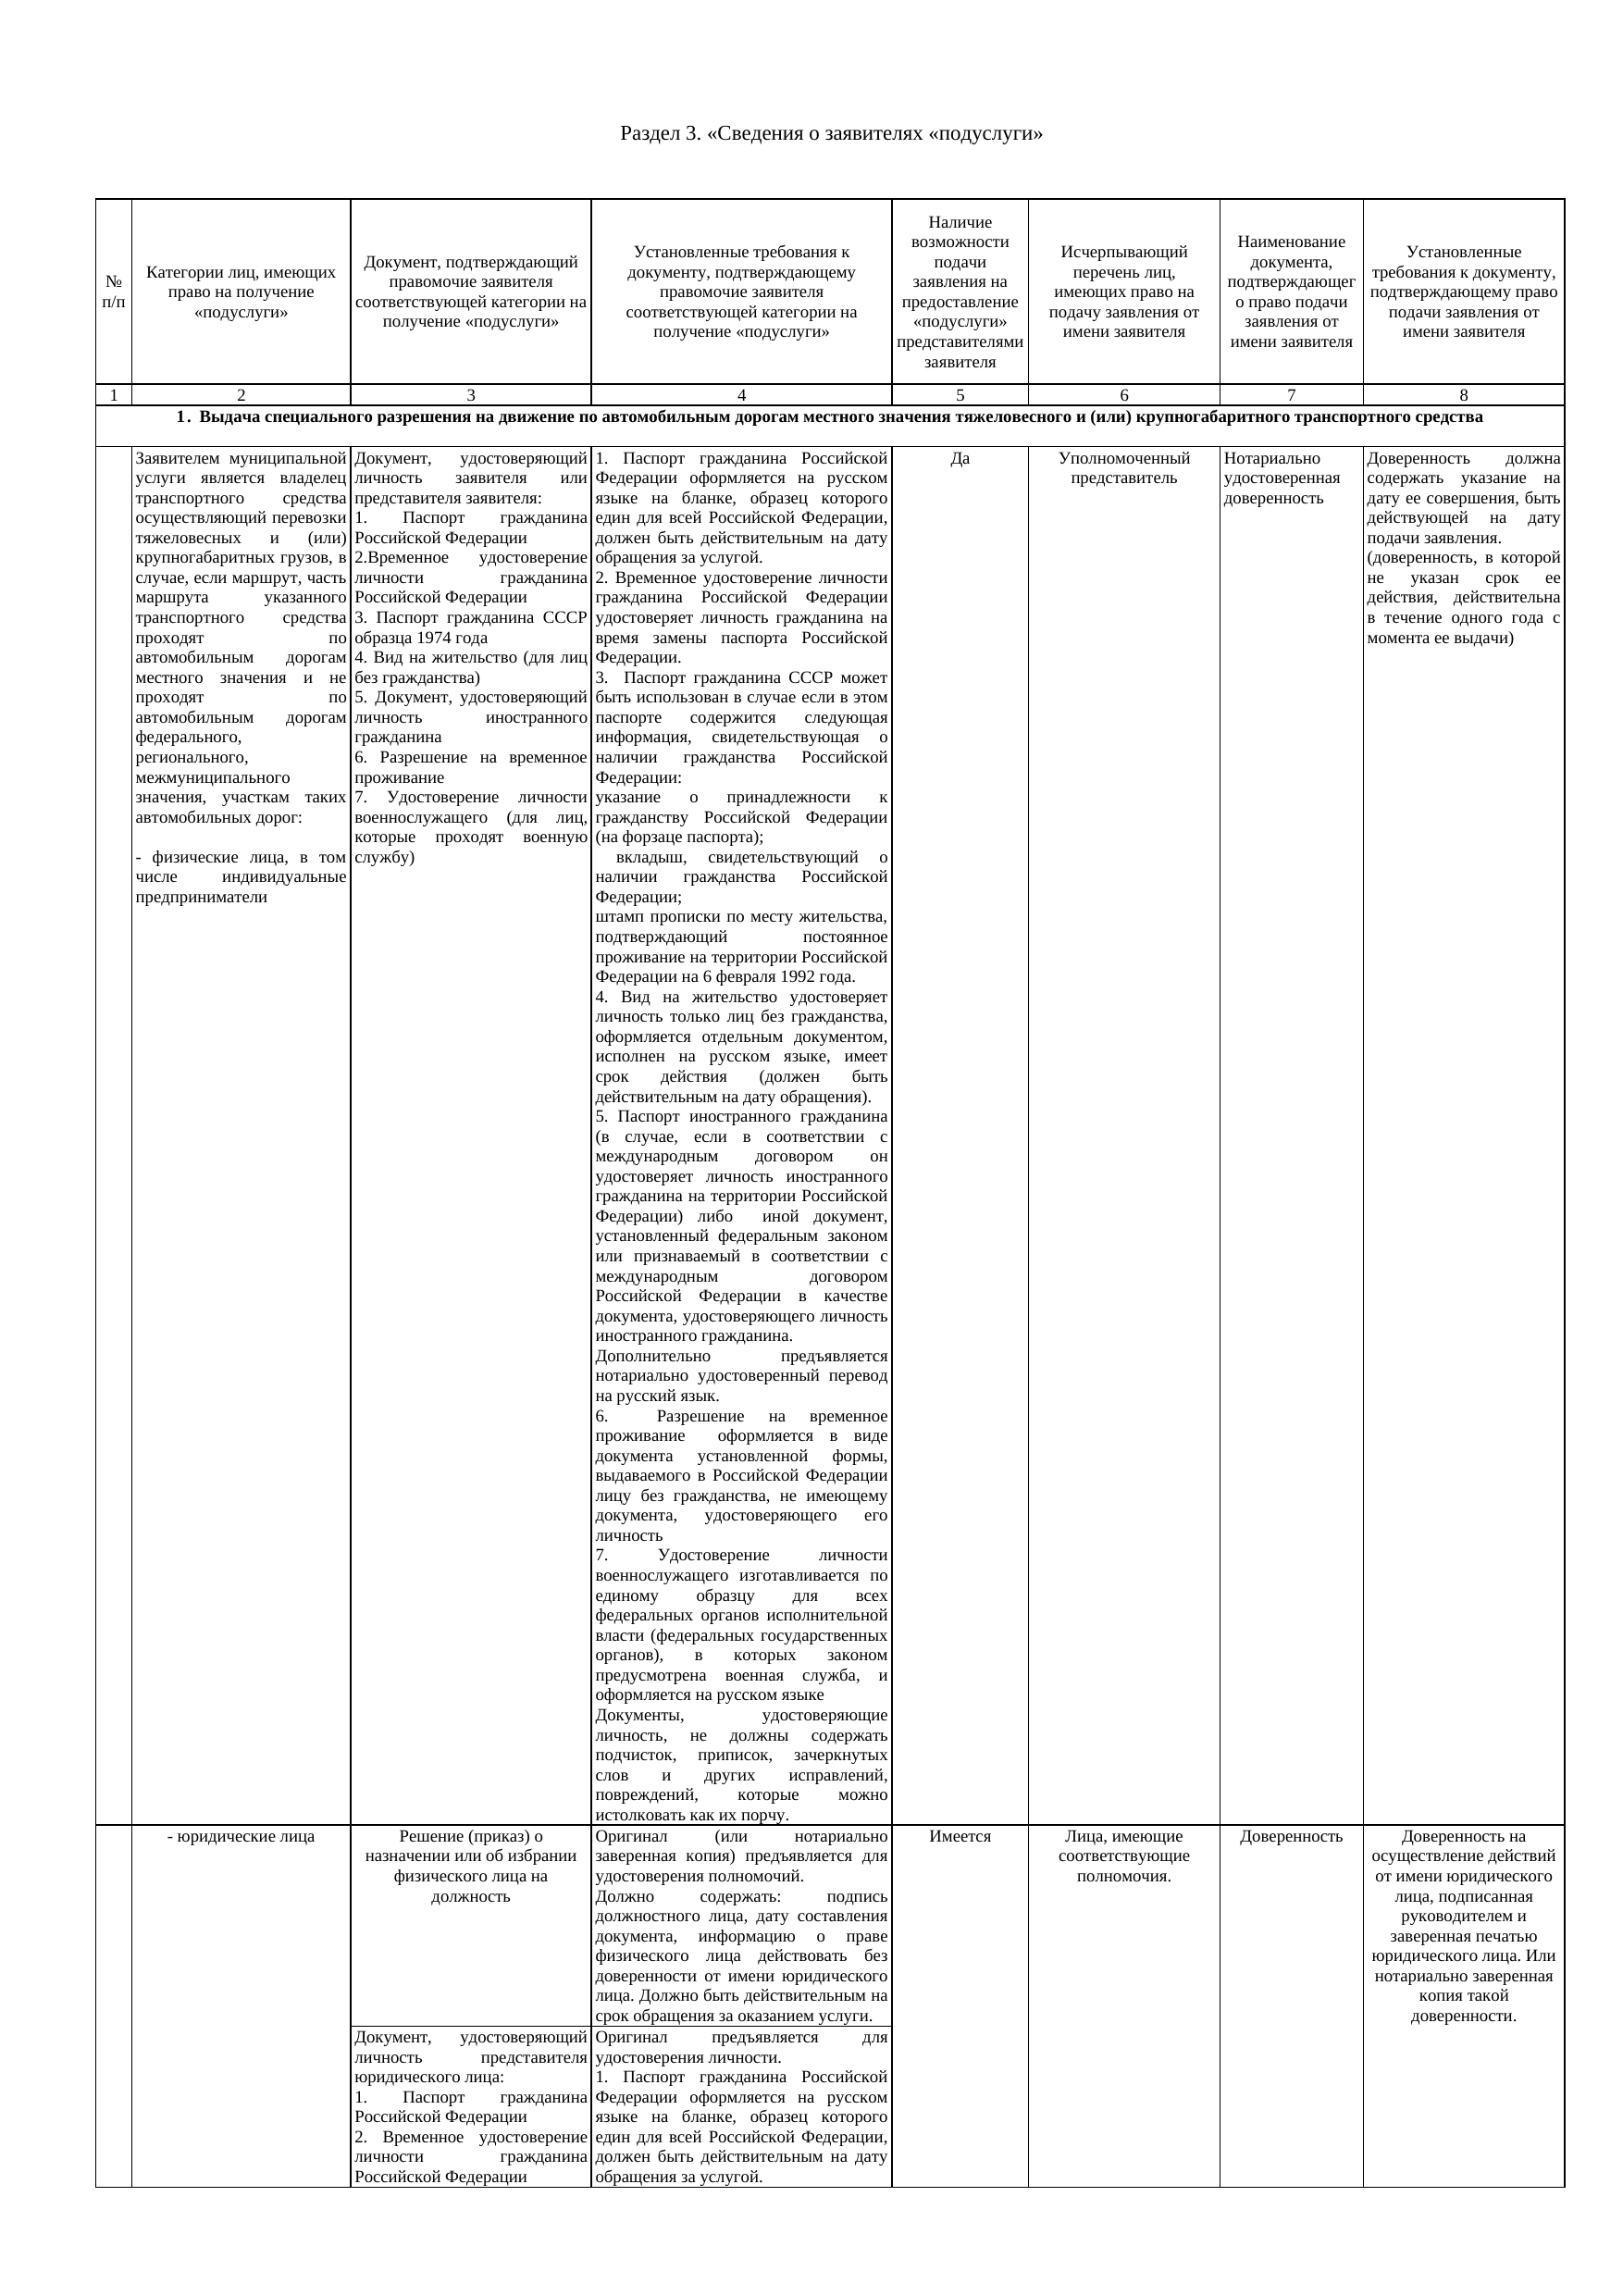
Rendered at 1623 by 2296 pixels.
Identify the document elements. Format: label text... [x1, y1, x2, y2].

table_header Исчерпывающий перечень лиц, имеющих право на подачу заявления от имени заявителя [1029, 200, 1220, 383]
table_cell - юридические лица [132, 1826, 350, 2186]
table_cell Решение (приказ) о назначении или об избрании физического лица на должность [352, 1826, 590, 2025]
table_cell Заявителем муниципальной услуги является владелец транспортного средства осуществляющий перевозки тяжеловесных и (или) крупногабаритных грузов, в случае, если маршрут, часть маршрута указанного транспортного средства проходят по автомобильным дорогам местного значения и не проходят по автомобильным дорогам федерального, регионального, межмуниципального значения, участкам таких автомобильных дорог: - физические лица, в том числе индивидуальные предприниматели [132, 447, 350, 1824]
table_cell 3 [352, 385, 590, 404]
table_header Категории лиц, имеющих право на получение «подуслуги» [132, 200, 350, 383]
table_cell 2 [132, 385, 350, 404]
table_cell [352, 2027, 590, 2186]
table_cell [592, 2027, 891, 2186]
table_header Документ, подтверждающий правомочие заявителя соответствующей категории на получение «подуслуги» [352, 200, 590, 383]
table_cell Доверенность должна содержать указание на дату ее совершения, быть действующей на дату подачи заявления. (доверенность, в которой не указан срок ее действия, действительна в течение одного года с момента ее выдачи) [1364, 447, 1564, 1824]
table_cell 5 [893, 385, 1028, 404]
table_cell Имеется [893, 1826, 1028, 2186]
table_cell Нотариально удостоверенная доверенность [1220, 447, 1363, 1824]
table_cell Да [893, 447, 1028, 1824]
table_header Установленные требования к документу, подтверждающему право подачи заявления от имени заявителя [1364, 200, 1564, 383]
table_cell Оригинал (или нотариально заверенная копия) предъявляется для удостоверения полномочий. Должно содержать: подпись должностного лица, дату составления документа, информацию о праве физического лица действовать без доверенности от имени юридического лица. Должно быть действительным на срок обращения за оказанием услуги. [592, 1826, 891, 2025]
text Раздел 3. «Сведения о заявителях «подуслуги» [95, 120, 1568, 144]
table_cell 1. Паспорт гражданина Российской Федерации оформляется на русском языке на бланке, образец которого един для всей Российской Федерации, должен быть действительным на дату обращения за услугой. 2. Временное удостоверение личности гражданина Российской Федерации удостоверяет личность гражданина на время замены паспорта Российской Федерации. 3. Паспорт гражданина СССР может быть использован в случае если в этом паспорте содержится следующая информация, свидетельствующая о наличии гражданства Российской Федерации: указание о принадлежности к гражданству Российской Федерации (на форзаце паспорта); вкладыш, свидетельствующий о наличии гражданства Российской Федерации; штамп прописки по месту жительства, подтверждающий постоянное проживание на территории Российской Федерации на 6 февраля 1992 года. 4. Вид на жительство удостоверяет личность только лиц без гражданства, оформляется отдельным документом, исполнен на русском языке, имеет срок действия (должен быть действительным на дату обращения). 5. Паспорт иностранного гражданина (в случае, если в соответствии с международным договором он удостоверяет личность иностранного гражданина на территории Российской Федерации) либо иной документ, установленный федеральным законом или признаваемый в соответствии с международным договором Российской Федерации в качестве документа, удостоверяющего личность иностранного гражданина. Дополнительно предъявляется нотариально удостоверенный перевод на русский язык. 6. Разрешение на временное проживание оформляется в виде документа установленной формы, выдаваемого в Российской Федерации лицу без гражданства, не имеющему документа, удостоверяющего его личность 7. Удостоверение личности военнослужащего изготавливается по единому образцу для всех федеральных органов исполнительной власти (федеральных государственных органов), в которых законом предусмотрена военная служба, и оформляется на русском языке Документы, удостоверяющие личность, не должны содержать подчисток, приписок, зачеркнутых слов и других исправлений, повреждений, которые можно истолковать как их порчу. [592, 447, 891, 1824]
table_header Наименование документа, подтверждающего право подачи заявления от имени заявителя [1220, 200, 1363, 383]
table_cell Документ, удостоверяющий личность заявителя или представителя заявителя: 1. Паспорт гражданина Российской Федерации 2.Временное удостоверение личности гражданина Российской Федерации 3. Паспорт гражданина СССР образца 1974 года 4. Вид на жительство (для лиц без гражданства) 5. Документ, удостоверяющий личность иностранного гражданина 6. Разрешение на временное проживание 7. Удостоверение личности военнослужащего (для лиц, которые проходят военную службу) [352, 447, 590, 1824]
table_cell 8 [1364, 385, 1564, 404]
table_cell 1. Выдача специального разрешения на движение по автомобильным дорогам местного значения тяжеловесного и (или) крупногабаритного транспортного средства [96, 406, 1564, 446]
table_cell Доверенность на осуществление действий от имени юридического лица, подписанная руководителем и заверенная печатью юридического лица. Или нотариально заверенная копия такой доверенности. [1364, 1826, 1564, 2186]
table_cell Доверенность [1220, 1826, 1363, 2186]
table_header Наличие возможности подачи заявления на предоставление «подуслуги» представителями заявителя [893, 200, 1028, 383]
table_cell 7 [1220, 385, 1363, 404]
table_cell Лица, имеющие соответствующие полномочия. [1029, 1826, 1220, 2186]
table_header Установленные требования к документу, подтверждающему правомочие заявителя соответствующей категории на получение «подуслуги» [592, 200, 891, 383]
table_cell [96, 447, 131, 1824]
table_cell Уполномоченный представитель [1029, 447, 1220, 1824]
table_cell 4 [592, 385, 891, 404]
table_cell [96, 1826, 131, 2186]
table_cell 6 [1029, 385, 1220, 404]
table_cell 1 [96, 385, 131, 404]
table_header № п/п [96, 200, 131, 383]
